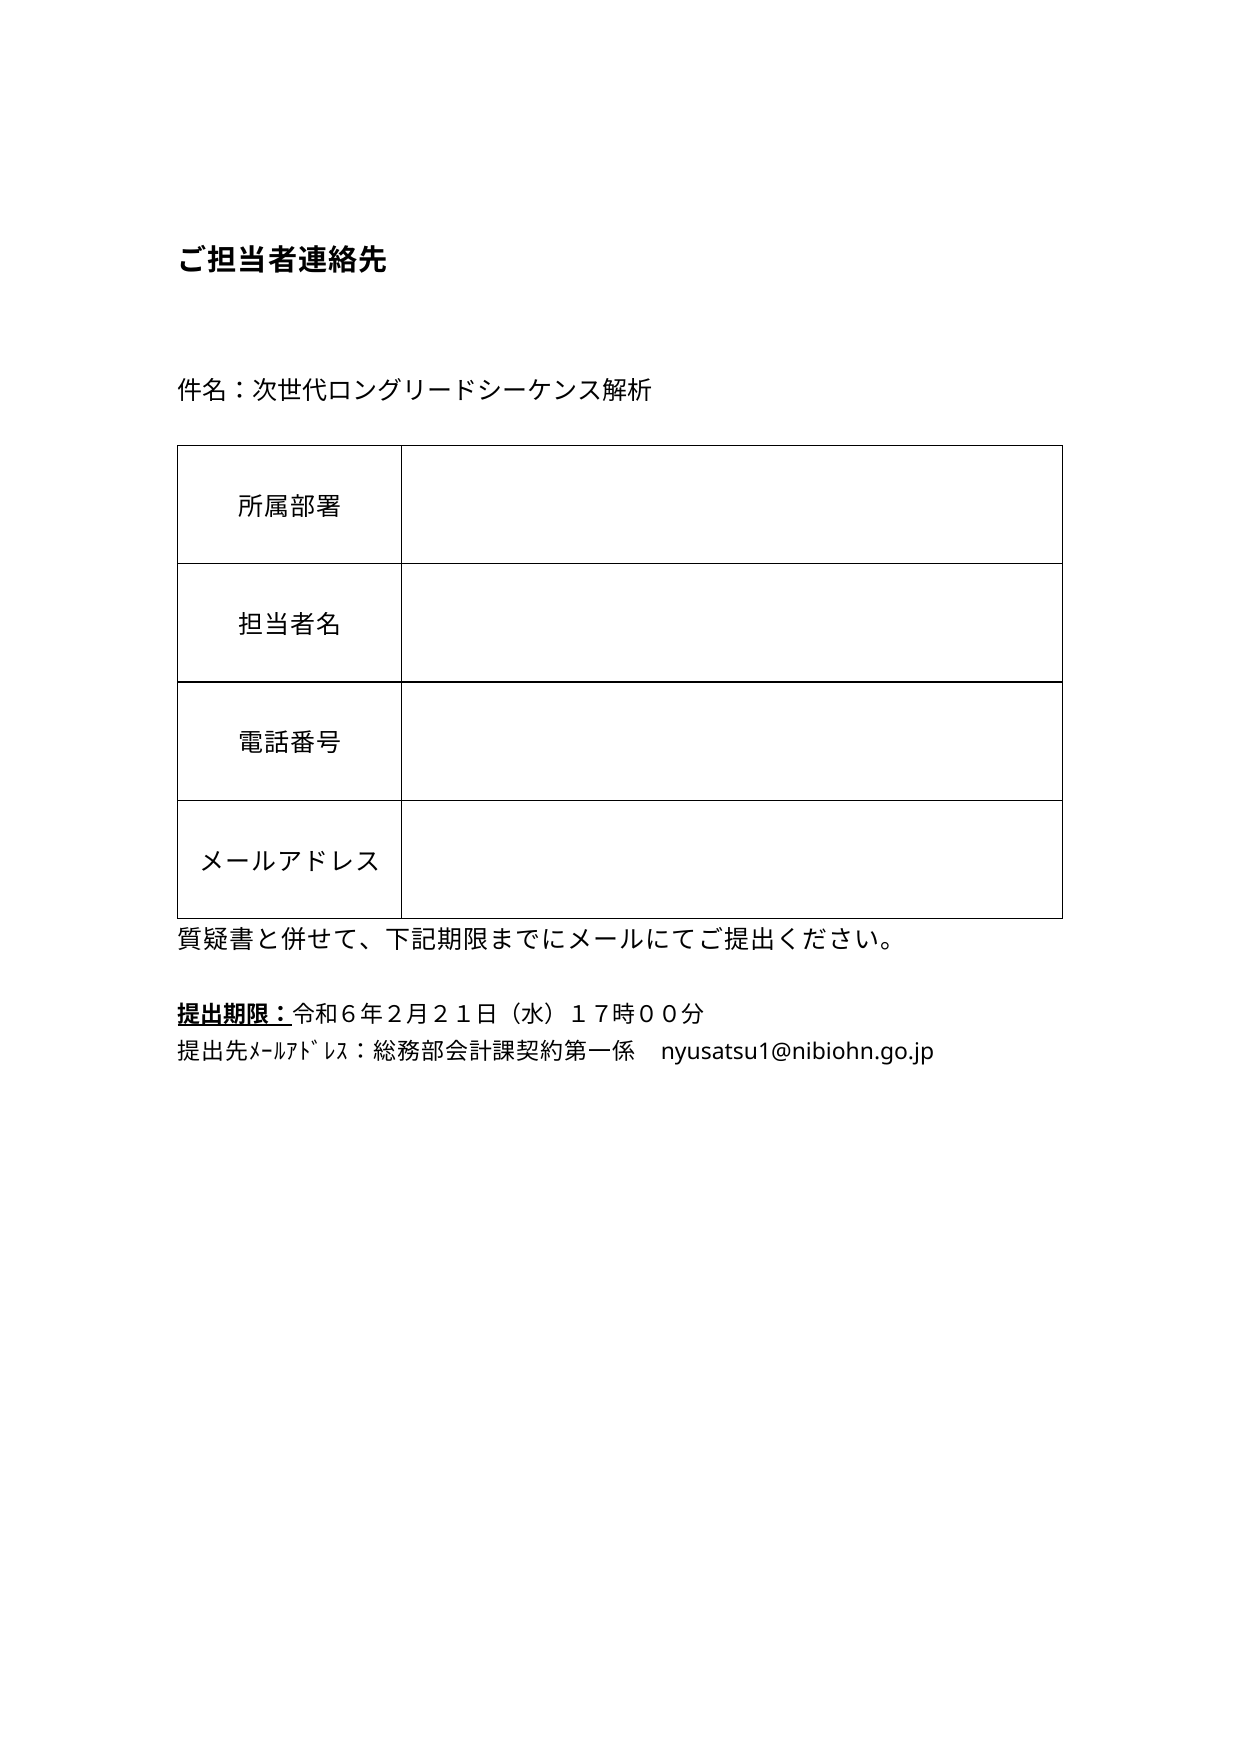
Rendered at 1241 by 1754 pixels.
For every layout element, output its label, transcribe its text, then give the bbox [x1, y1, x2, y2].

text ご担当者連絡先 [177, 220, 1063, 295]
table_cell [402, 801, 1062, 918]
table_header [402, 446, 1062, 563]
table_cell [402, 564, 1062, 681]
text 質疑書と併せて、下記期限までにメールにてご提出ください。 [177, 919, 1063, 956]
text 件名：次世代ロングリードシーケンス解析 [177, 370, 1063, 408]
table_cell 担当者名 [178, 564, 401, 681]
text 提出期限：令和６年２月２１日（水）１７時００分 [177, 994, 1063, 1031]
table_cell [402, 683, 1062, 799]
table_header 所属部署 [178, 446, 401, 563]
text 提出先ﾒｰﾙｱﾄﾞﾚｽ：総務部会計課契約第一係 nyusatsu1@nibiohn.go.jp [177, 1031, 1063, 1069]
table_cell 電話番号 [178, 683, 401, 799]
table_cell メールアドレス [178, 801, 401, 918]
